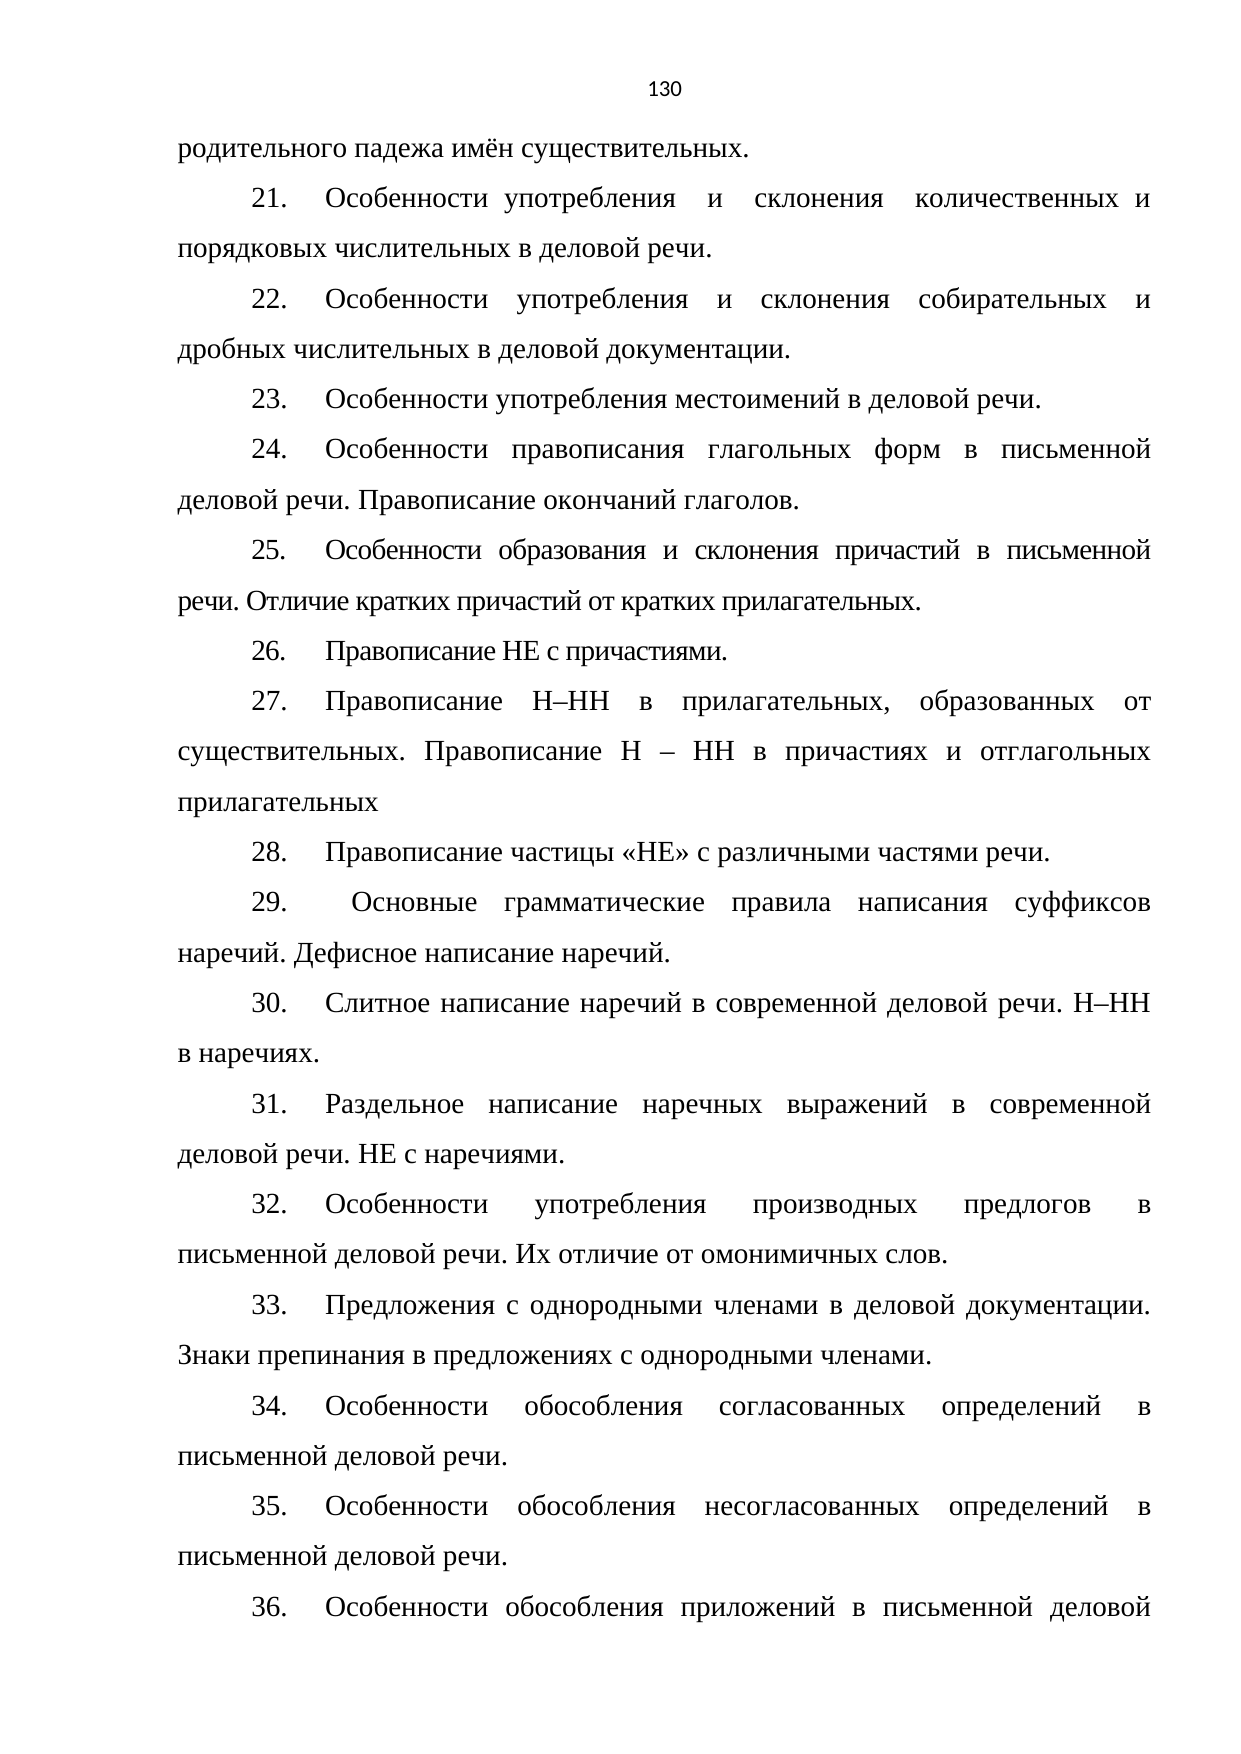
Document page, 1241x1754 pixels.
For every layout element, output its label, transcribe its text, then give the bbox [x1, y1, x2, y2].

list Слитное написание наречий в современной деловой речи. Н–НН в наречиях. [177, 985, 1152, 1069]
list Особенности образования и склонения причастий в письменной речи. Отличие кратких причастий от кратких прилагательных. [177, 532, 1152, 616]
list Особенности употребления производных предлогов в письменной деловой речи. Их отличие от омонимичных слов. [177, 1186, 1152, 1270]
list Особенности обособления несогласованных определений в письменной деловой речи. [177, 1488, 1152, 1572]
list Особенности правописания глагольных форм в письменной деловой речи. Правописание окончаний глаголов. [177, 432, 1152, 516]
list Особенности употребления местоимений в деловой речи. [177, 381, 1152, 415]
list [177, 130, 1152, 163]
list Правописание частицы «НЕ» с различными частями речи. [177, 834, 1152, 868]
list Особенности обособления согласованных определений в письменной деловой речи. [177, 1388, 1152, 1471]
list Особенности употребления и склонения количественных и порядковых числительных в деловой речи. [177, 180, 1152, 264]
list Раздельное написание наречных выражений в современной деловой речи. НЕ с наречиями. [177, 1086, 1152, 1169]
list Основные грамматические правила написания суффиксов наречий. Дефисное написание наречий. [177, 884, 1152, 968]
list Предложения с однородными членами в деловой документации. Знаки препинания в предложениях с однородными членами. [177, 1287, 1152, 1371]
list Правописание НЕ с причастиями. [177, 633, 1152, 666]
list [177, 1589, 1152, 1622]
list Особенности употребления и склонения собирательных и дробных числительных в деловой документации. [177, 281, 1152, 364]
list Правописание Н–НН в прилагательных, образованных от существительных. Правописание Н – НН в причастиях и отглагольных прилагательных [177, 683, 1152, 817]
